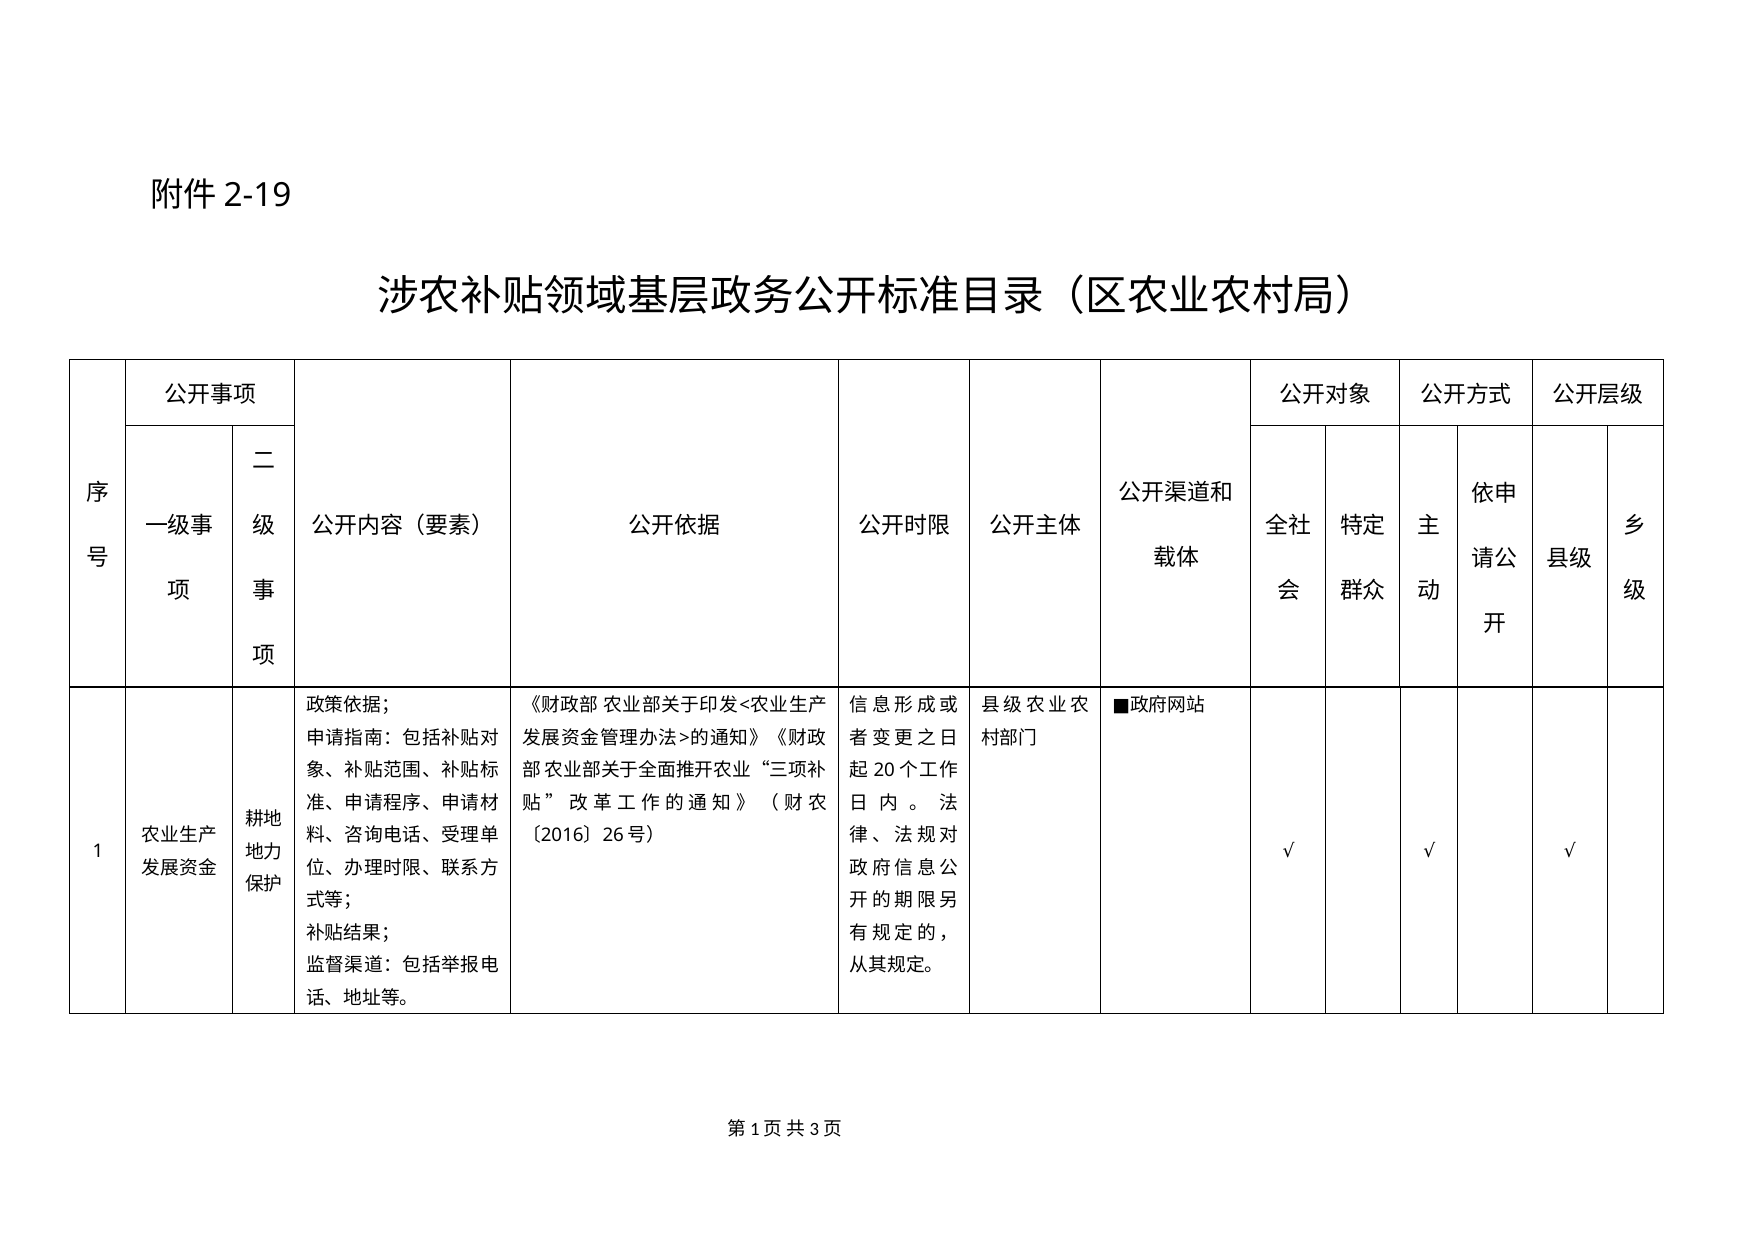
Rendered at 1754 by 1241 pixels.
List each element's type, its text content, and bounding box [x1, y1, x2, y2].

text 附件2-19 [150, 159, 1604, 224]
table_cell 主动 [1400, 426, 1457, 686]
table_cell [1326, 688, 1400, 1012]
table_cell 1 [70, 688, 125, 1012]
table_cell 农业生产发展资金 [126, 688, 232, 1012]
table_cell 一级事项 [126, 426, 232, 686]
table_cell 二级事项 [233, 426, 294, 686]
table_header 序号 [70, 360, 125, 686]
table_cell 县级农业农村部门 [970, 688, 1100, 1012]
table_header 公开对象 [1251, 360, 1399, 425]
table_header 公开渠道和载体 [1101, 360, 1250, 686]
table_header 公开时限 [839, 360, 969, 686]
table_cell √ [1251, 688, 1325, 1012]
table_header 公开依据 [511, 360, 838, 686]
table_cell √ [1401, 688, 1457, 1012]
table_cell ■政府网站 [1101, 688, 1250, 1012]
table_header 公开层级 [1533, 360, 1663, 425]
table_cell 耕地地力保护 [233, 688, 294, 1012]
table_cell 《财政部 农业部关于印发<农业生产发展资金管理办法>的通知》《财政部 农业部关于全面推开农业“三项补贴”改革工作的通知》（财农〔2016〕26号） [511, 688, 838, 1012]
table_cell 特定群众 [1326, 426, 1399, 686]
table_cell 依申请公开 [1458, 426, 1532, 686]
table_cell √ [1533, 688, 1607, 1012]
table_header 公开主体 [970, 360, 1100, 686]
table_header 公开内容（要素） [295, 360, 510, 686]
table_cell 县级 [1533, 426, 1607, 686]
subtitle 涉农补贴领域基层政务公开标准目录（区农业农村局） [150, 260, 1604, 325]
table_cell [295, 688, 510, 1012]
table_cell [1458, 688, 1532, 1012]
table_cell 全社会 [1251, 426, 1325, 686]
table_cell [839, 688, 969, 1012]
table_cell 乡级 [1608, 426, 1663, 686]
table_cell [1608, 688, 1663, 1012]
table_header 公开方式 [1400, 360, 1532, 425]
table_header 公开事项 [126, 360, 294, 425]
